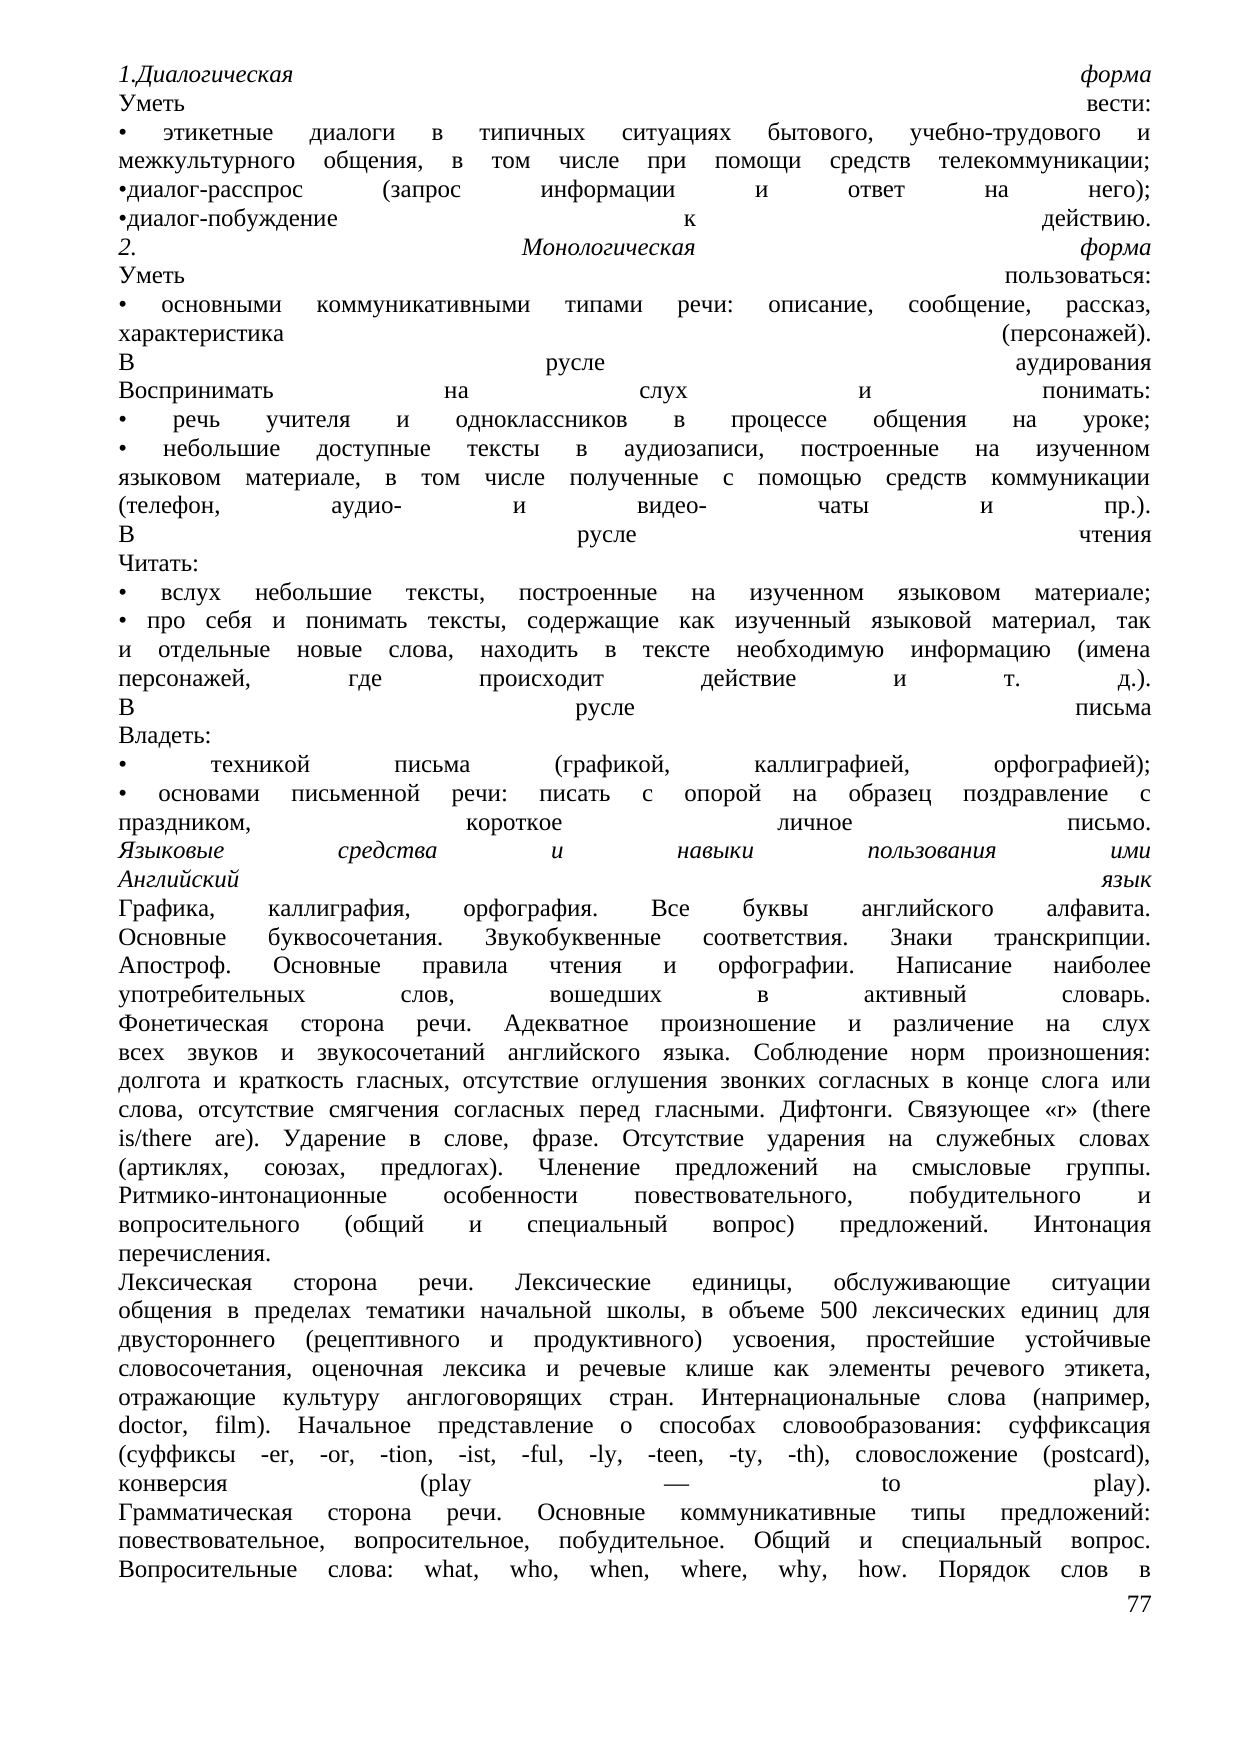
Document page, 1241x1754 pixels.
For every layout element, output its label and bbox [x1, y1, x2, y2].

text [118, 59, 1152, 1583]
